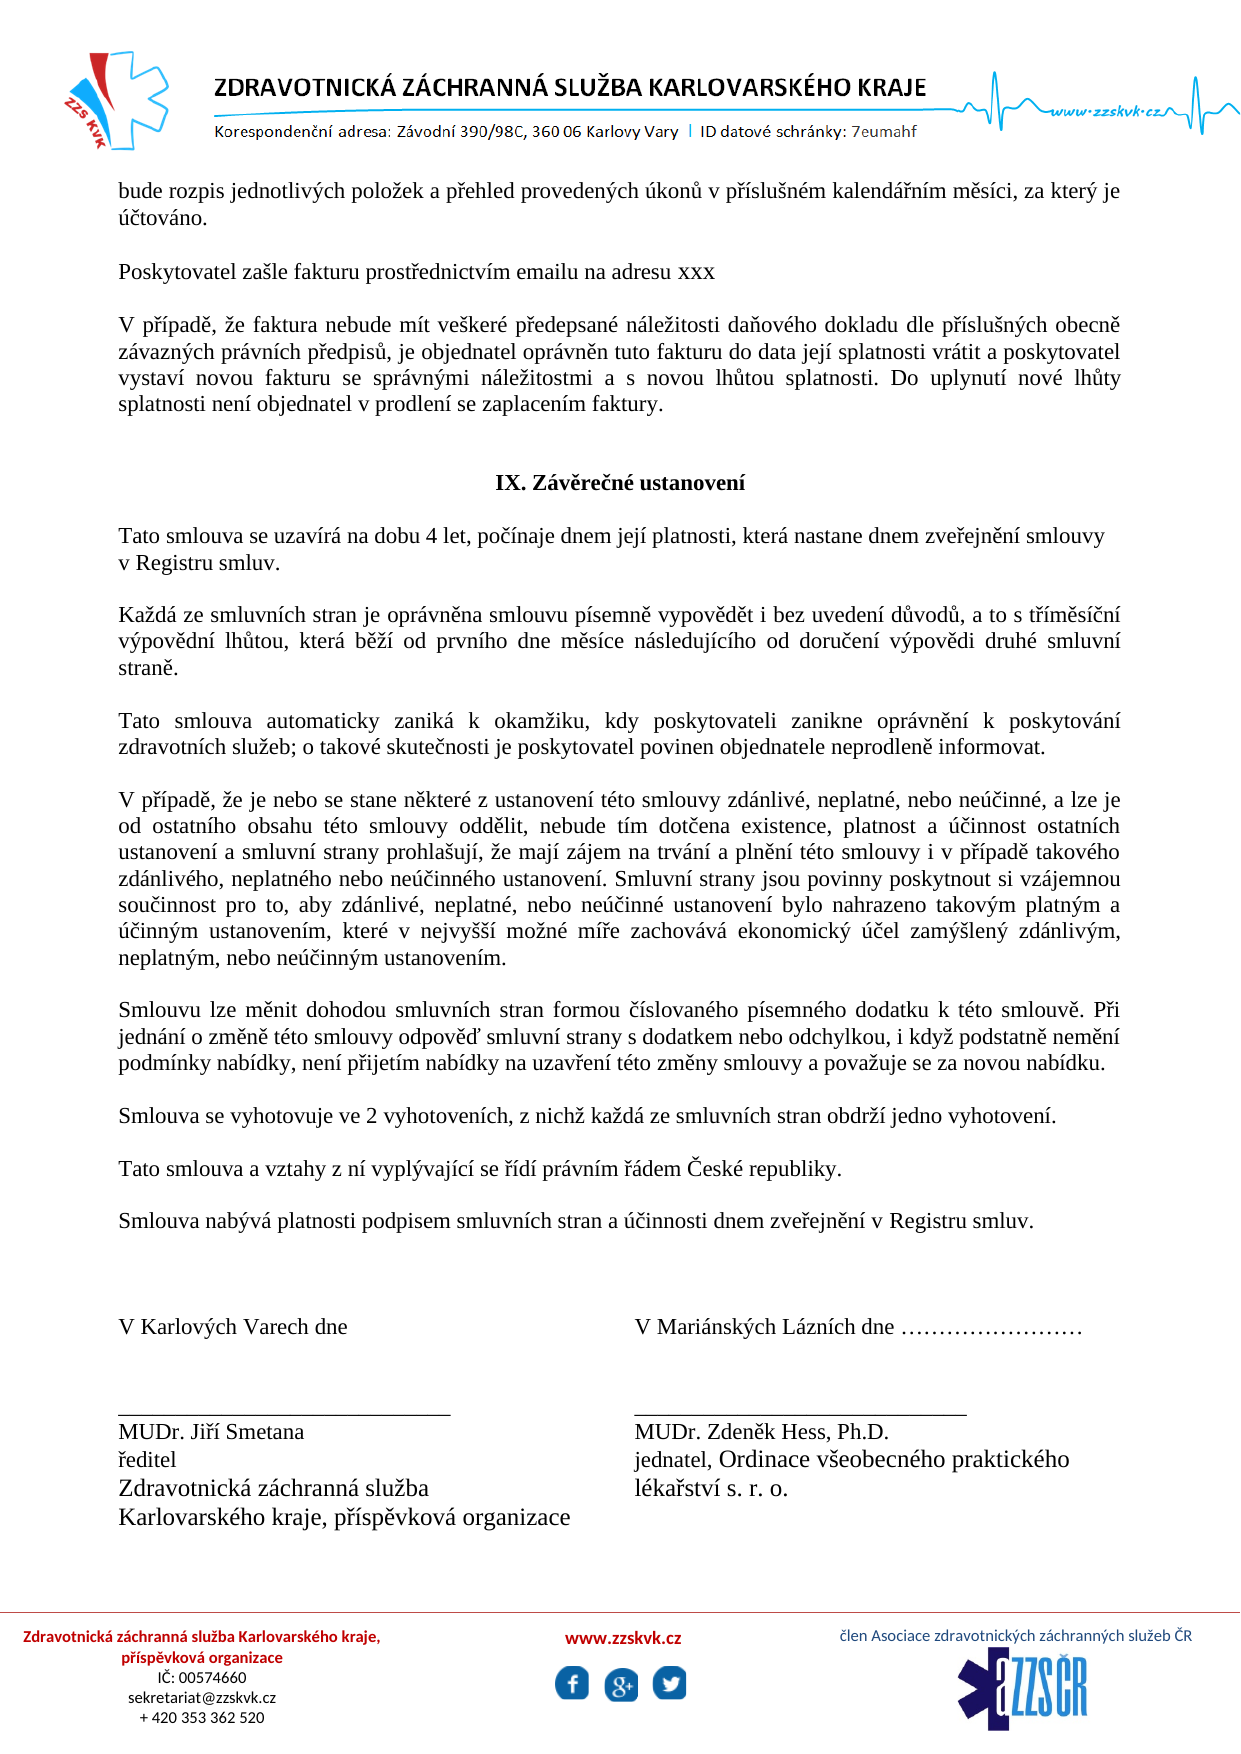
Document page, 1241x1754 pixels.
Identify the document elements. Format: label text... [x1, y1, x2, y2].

text V Karlových Varech dne V Mariánských Lázních dne …………………… [118, 1313, 1122, 1339]
text Tato smlouva a vztahy z ní vyplývající se řídí právním řádem České republiky. [118, 1155, 1122, 1181]
picture [43, 35, 1241, 161]
text Smlouva nabývá platnosti podpisem smluvních stran a účinnosti dnem zveřejnění v Registru smluv. [118, 1207, 1122, 1234]
text Karlovarského kraje, příspěvková organizace [118, 1502, 1122, 1531]
text Tato smlouva automaticky zaniká k okamžiku, kdy poskytovateli zanikne oprávnění k poskytování zdravotních služeb; o takové skutečnosti je poskytovatel povinen objednatele neprodleně informovat. [118, 707, 1122, 759]
text Smlouvu lze měnit dohodou smluvních stran formou číslovaného písemného dodatku k této smlouvě. Při jednání o změně této smlouvy odpověď smluvní strany s dodatkem nebo odchylkou, i když podstatně nemění podmínky nabídky, není přijetím nabídky na uzavření této změny smlouvy a považuje se za novou nabídku. [118, 997, 1122, 1076]
text ředitel jednatel, Ordinace všeobecného praktického [118, 1444, 1122, 1473]
picture [604, 1668, 638, 1702]
text V případě, že je nebo se stane některé z ustanovení této smlouvy zdánlivé, neplatné, nebo neúčinné, a lze je od ostatního obsahu této smlouvy oddělit, nebude tím dotčena existence, platnost a účinnost ostatních ustanovení a smluvní strany prohlašují, že mají zájem na trvání a plnění této smlouvy i v případě takového zdánlivého, neplatného nebo neúčinného ustanovení. Smluvní strany jsou povinny poskytnout si vzájemnou součinnost pro to, aby zdánlivé, neplatné, nebo neúčinné ustanovení bylo nahrazeno takovým platným a účinným ustanovením, které v nejvyšší možné míře zachovává ekonomický účel zamýšlený zdánlivým, neplatným, nebo neúčinným ustanovením. [118, 786, 1122, 970]
picture [0, 1600, 1240, 1622]
text _____________________________ _____________________________ [118, 1392, 1122, 1418]
picture [652, 1666, 687, 1700]
picture [555, 1666, 589, 1700]
picture [957, 1647, 1094, 1731]
text Poskytovatel zašle fakturu prostřednictvím emailu na adresu xxx [118, 256, 1122, 285]
text Zdravotnická záchranná služba lékařství s. r. o. [118, 1473, 1122, 1502]
text Smlouva se vyhotovuje ve 2 vyhotoveních, z nichž každá ze smluvních stran obdrží jedno vyhotovení. [118, 1102, 1122, 1128]
text MUDr. Jiří Smetana MUDr. Zdeněk Hess, Ph.D. [118, 1418, 1122, 1444]
text IX. Závěrečné ustanovení [118, 469, 1122, 496]
text Každá ze smluvních stran je oprávněna smlouvu písemně vypovědět i bez uvedení důvodů, a to s tříměsíční výpovědní lhůtou, která běží od prvního dne měsíce následujícího od doručení výpovědi druhé smluvní straně. [118, 601, 1122, 680]
text Tato smlouva se uzavírá na dobu 4 let, počínaje dnem její platnosti, která nastane dnem zveřejnění smlouvy v Registru smluv. [118, 522, 1122, 575]
text V případě, že faktura nebude mít veškeré předepsané náležitosti daňového dokladu dle příslušných obecně závazných právních předpisů, je objednatel oprávněn tuto fakturu do data její splatnosti vrátit a poskytovatel vystaví novou fakturu se správnými náležitostmi a s novou lhůtou splatnosti. Do uplynutí nové lhůty splatnosti není objednatel v prodlení se zaplacením faktury. [118, 311, 1122, 417]
